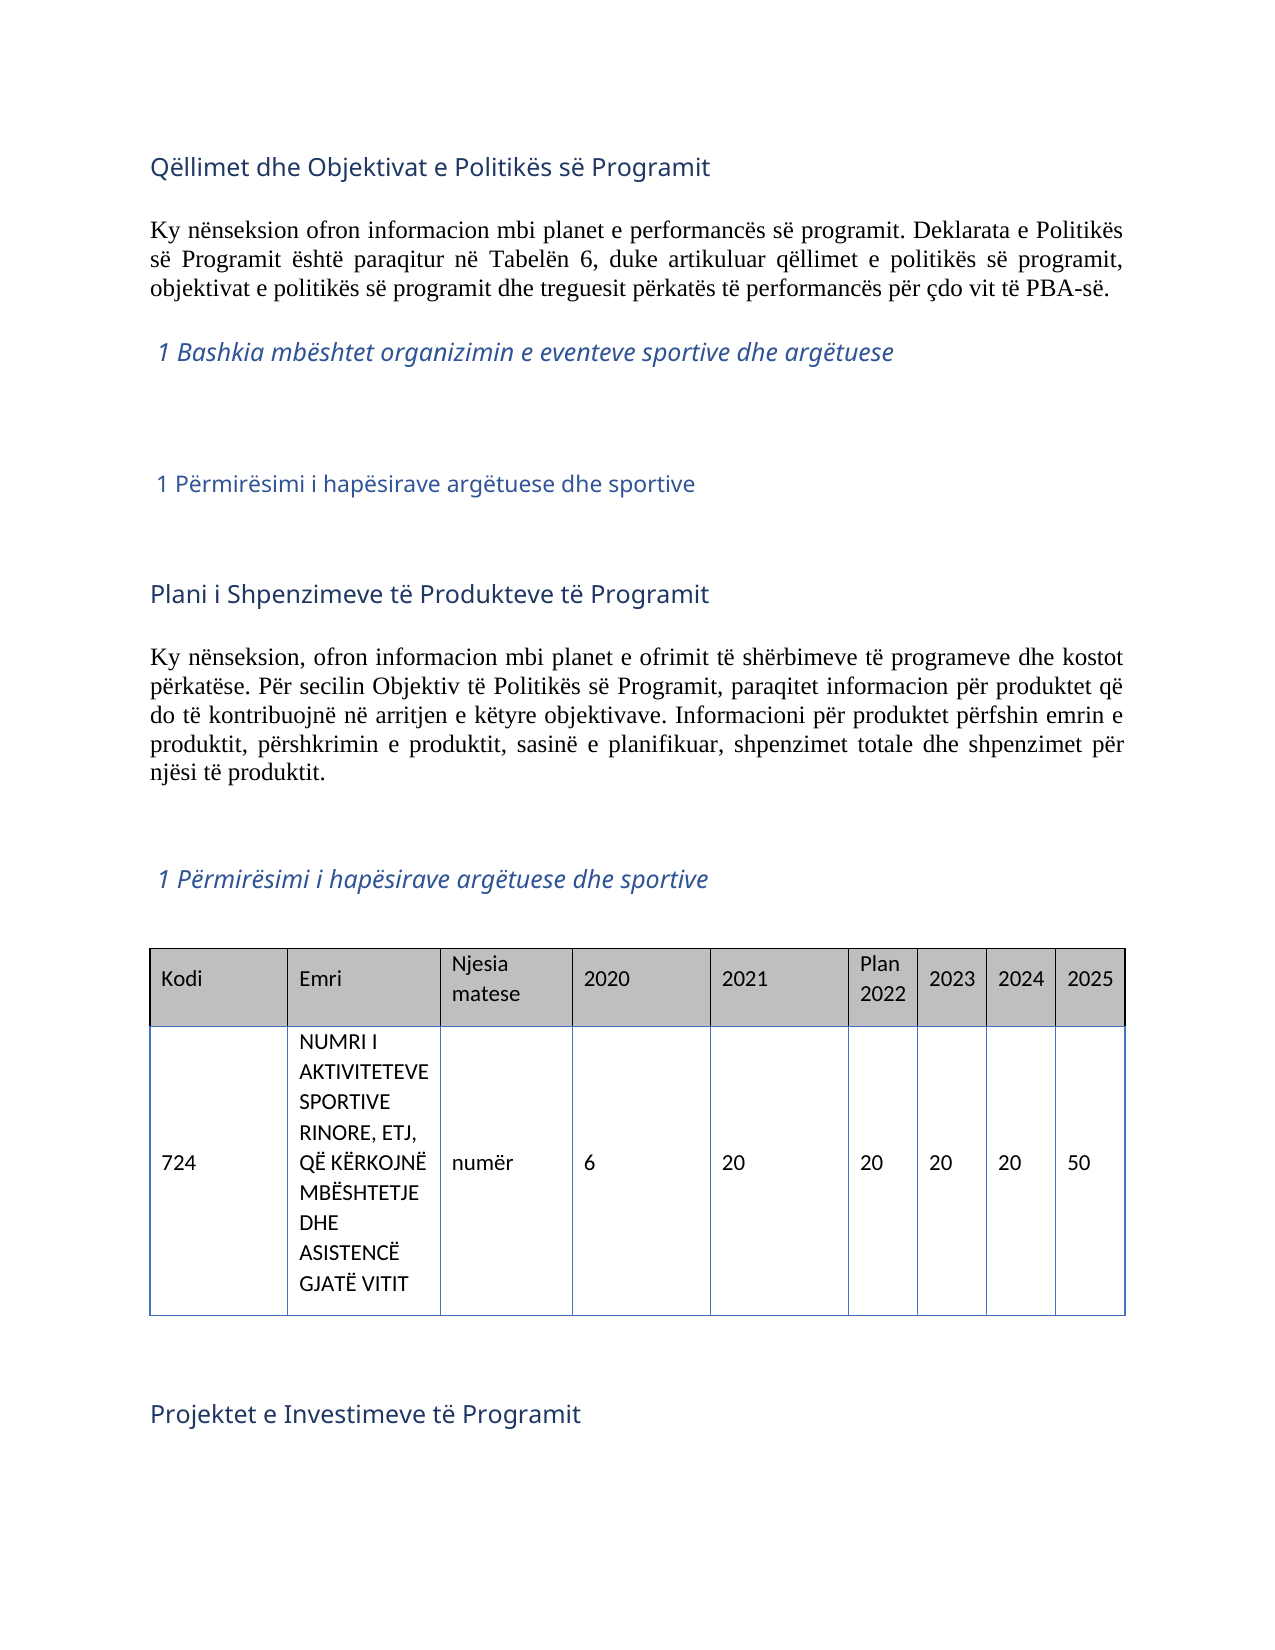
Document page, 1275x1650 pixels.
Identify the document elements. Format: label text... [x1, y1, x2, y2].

subtitle Qëllimet dhe Objektivat e Politikës së Programit [150, 150, 1125, 184]
text Ky nënseksion, ofron informacion mbi planet e ofrimit të shërbimeve të programeve dhe kostot përkatëse. Për secilin Objektiv të Politikës së Programit, paraqitet informacion për produktet që do të kontribuojnë në arritjen e këtyre objektivave. Informacioni për produktet përfshin emrin e produktit, përshkrimin e produktit, sasinë e planifikuar, shpenzimet totale dhe shpenzimet për njësi të produktit. [150, 642, 1125, 786]
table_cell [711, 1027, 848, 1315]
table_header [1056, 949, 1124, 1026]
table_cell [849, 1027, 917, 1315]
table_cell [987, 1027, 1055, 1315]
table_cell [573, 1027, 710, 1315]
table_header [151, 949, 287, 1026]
text Ky nënseksion ofron informacion mbi planet e performancës së programit. Deklarata e Politikës së Programit është paraqitur në Tabelën 6, duke artikuluar qëllimet e politikës së programit, objektivat e politikës së programit dhe treguesit përkatës të performancës për çdo vit të PBA-së. [150, 216, 1125, 302]
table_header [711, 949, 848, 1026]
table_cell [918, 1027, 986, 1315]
subtitle 1 Përmirësimi i hapësirave argëtuese dhe sportive [150, 468, 1125, 499]
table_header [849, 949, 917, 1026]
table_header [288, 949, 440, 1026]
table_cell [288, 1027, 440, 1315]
subtitle Plani i Shpenzimeve të Produkteve të Programit [150, 577, 1125, 611]
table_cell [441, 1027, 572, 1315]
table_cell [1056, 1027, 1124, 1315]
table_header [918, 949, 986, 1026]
subtitle 1 Përmirësimi i hapësirave argëtuese dhe sportive [150, 862, 1125, 896]
subtitle 1 Bashkia mbështet organizimin e eventeve sportive dhe argëtuese [150, 335, 1125, 369]
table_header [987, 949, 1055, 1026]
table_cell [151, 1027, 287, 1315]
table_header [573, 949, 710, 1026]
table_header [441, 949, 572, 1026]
subtitle Projektet e Investimeve të Programit [150, 1396, 1125, 1430]
